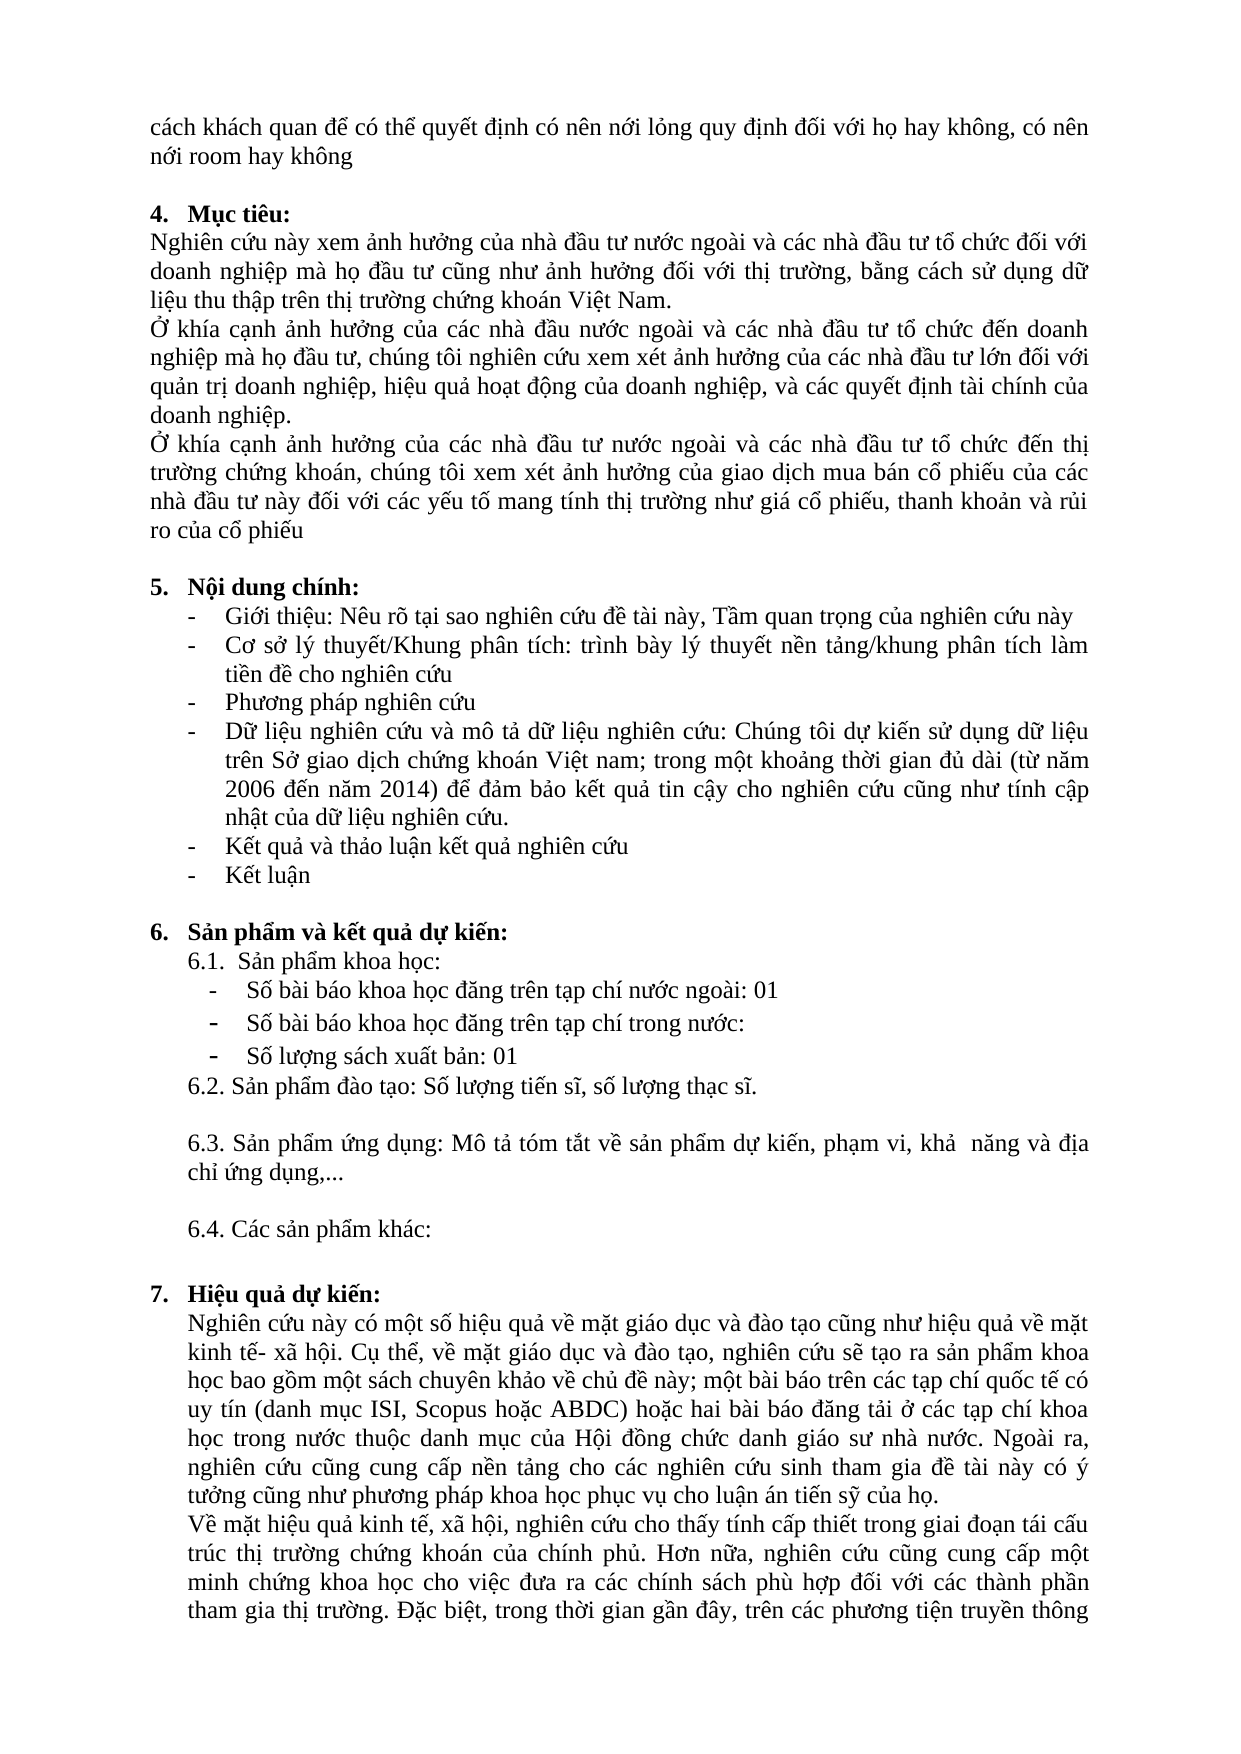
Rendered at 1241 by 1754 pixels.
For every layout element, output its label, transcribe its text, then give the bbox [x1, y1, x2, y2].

list Nội dung chính: [150, 572, 1090, 601]
text Nghiên cứu này xem ảnh hưởng của nhà đầu tư nước ngoài và các nhà đầu tư tổ chức đối với doanh nghiệp mà họ đầu tư cũng như ảnh hưởng đối với thị trường, bằng cách sử dụng dữ liệu thu thập trên thị trường chứng khoán Việt Nam. [150, 227, 1090, 314]
list Số bài báo khoa học đăng trên tạp chí nước ngoài: 01 [208, 975, 1090, 1004]
list Số lượng sách xuất bản: 01 [208, 1037, 1090, 1071]
list Số bài báo khoa học đăng trên tạp chí trong nước: [208, 1004, 1090, 1037]
list Dữ liệu nghiên cứu và mô tả dữ liệu nghiên cứu: Chúng tôi dự kiến sử dụng dữ liệu trên Sở giao dịch chứng khoán Việt nam; trong một khoảng thời gian đủ dài (từ năm 2006 đến năm 2014) để đảm bảo kết quả tin cậy cho nghiên cứu cũng như tính cập nhật của dữ liệu nghiên cứu. [187, 716, 1090, 831]
list Kết quả và thảo luận kết quả nghiên cứu [187, 831, 1090, 860]
list Phương pháp nghiên cứu [187, 687, 1090, 716]
list Sản phẩm và kết quả dự kiến: [150, 917, 1090, 946]
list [187, 1509, 1090, 1624]
list Cơ sở lý thuyết/Khung phân tích: trình bày lý thuyết nền tảng/khung phân tích làm tiền đề cho nghiên cứu [187, 630, 1090, 687]
list Mục tiêu: [150, 199, 1090, 227]
list Hiệu quả dự kiến: [150, 1279, 1090, 1308]
text Ở khía cạnh ảnh hưởng của các nhà đầu tư nước ngoài và các nhà đầu tư tổ chức đến thị trường chứng khoán, chúng tôi xem xét ảnh hưởng của giao dịch mua bán cổ phiếu của các nhà đầu tư này đối với các yếu tố mang tính thị trường như giá cổ phiếu, thanh khoản và rủi ro của cổ phiếu [150, 429, 1090, 544]
list Giới thiệu: Nêu rõ tại sao nghiên cứu đề tài này, Tầm quan trọng của nghiên cứu này [187, 601, 1090, 630]
text 6.1. Sản phẩm khoa học: [187, 946, 1090, 975]
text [150, 112, 1090, 170]
text 6.4. Các sản phẩm khác: [187, 1214, 1090, 1243]
text Ở khía cạnh ảnh hưởng của các nhà đầu nước ngoài và các nhà đầu tư tổ chức đến doanh nghiệp mà họ đầu tư, chúng tôi nghiên cứu xem xét ảnh hưởng của các nhà đầu tư lớn đối với quản trị doanh nghiệp, hiệu quả hoạt động của doanh nghiệp, và các quyết định tài chính của doanh nghiệp. [150, 314, 1090, 429]
text 6.3. Sản phẩm ứng dụng: Mô tả tóm tắt về sản phẩm dự kiến, phạm vi, khả năng và địa chỉ ứng dụng,... [187, 1128, 1090, 1186]
list Kết luận [187, 860, 1090, 889]
text 6.2. Sản phẩm đào tạo: Số lượng tiến sĩ, số lượng thạc sĩ. [187, 1071, 1090, 1099]
list Nghiên cứu này có một số hiệu quả về mặt giáo dục và đào tạo cũng như hiệu quả về mặt kinh tế- xã hội. Cụ thể, về mặt giáo dục và đào tạo, nghiên cứu sẽ tạo ra sản phẩm khoa học bao gồm một sách chuyên khảo về chủ đề này; một bài báo trên các tạp chí quốc tế có uy tín (danh mục ISI, Scopus hoặc ABDC) hoặc hai bài báo đăng tải ở các tạp chí khoa học trong nước thuộc danh mục của Hội đồng chức danh giáo sư nhà nước. Ngoài ra, nghiên cứu cũng cung cấp nền tảng cho các nghiên cứu sinh tham gia đề tài này có ý tưởng cũng như phương pháp khoa học phục vụ cho luận án tiến sỹ của họ. [187, 1308, 1090, 1509]
